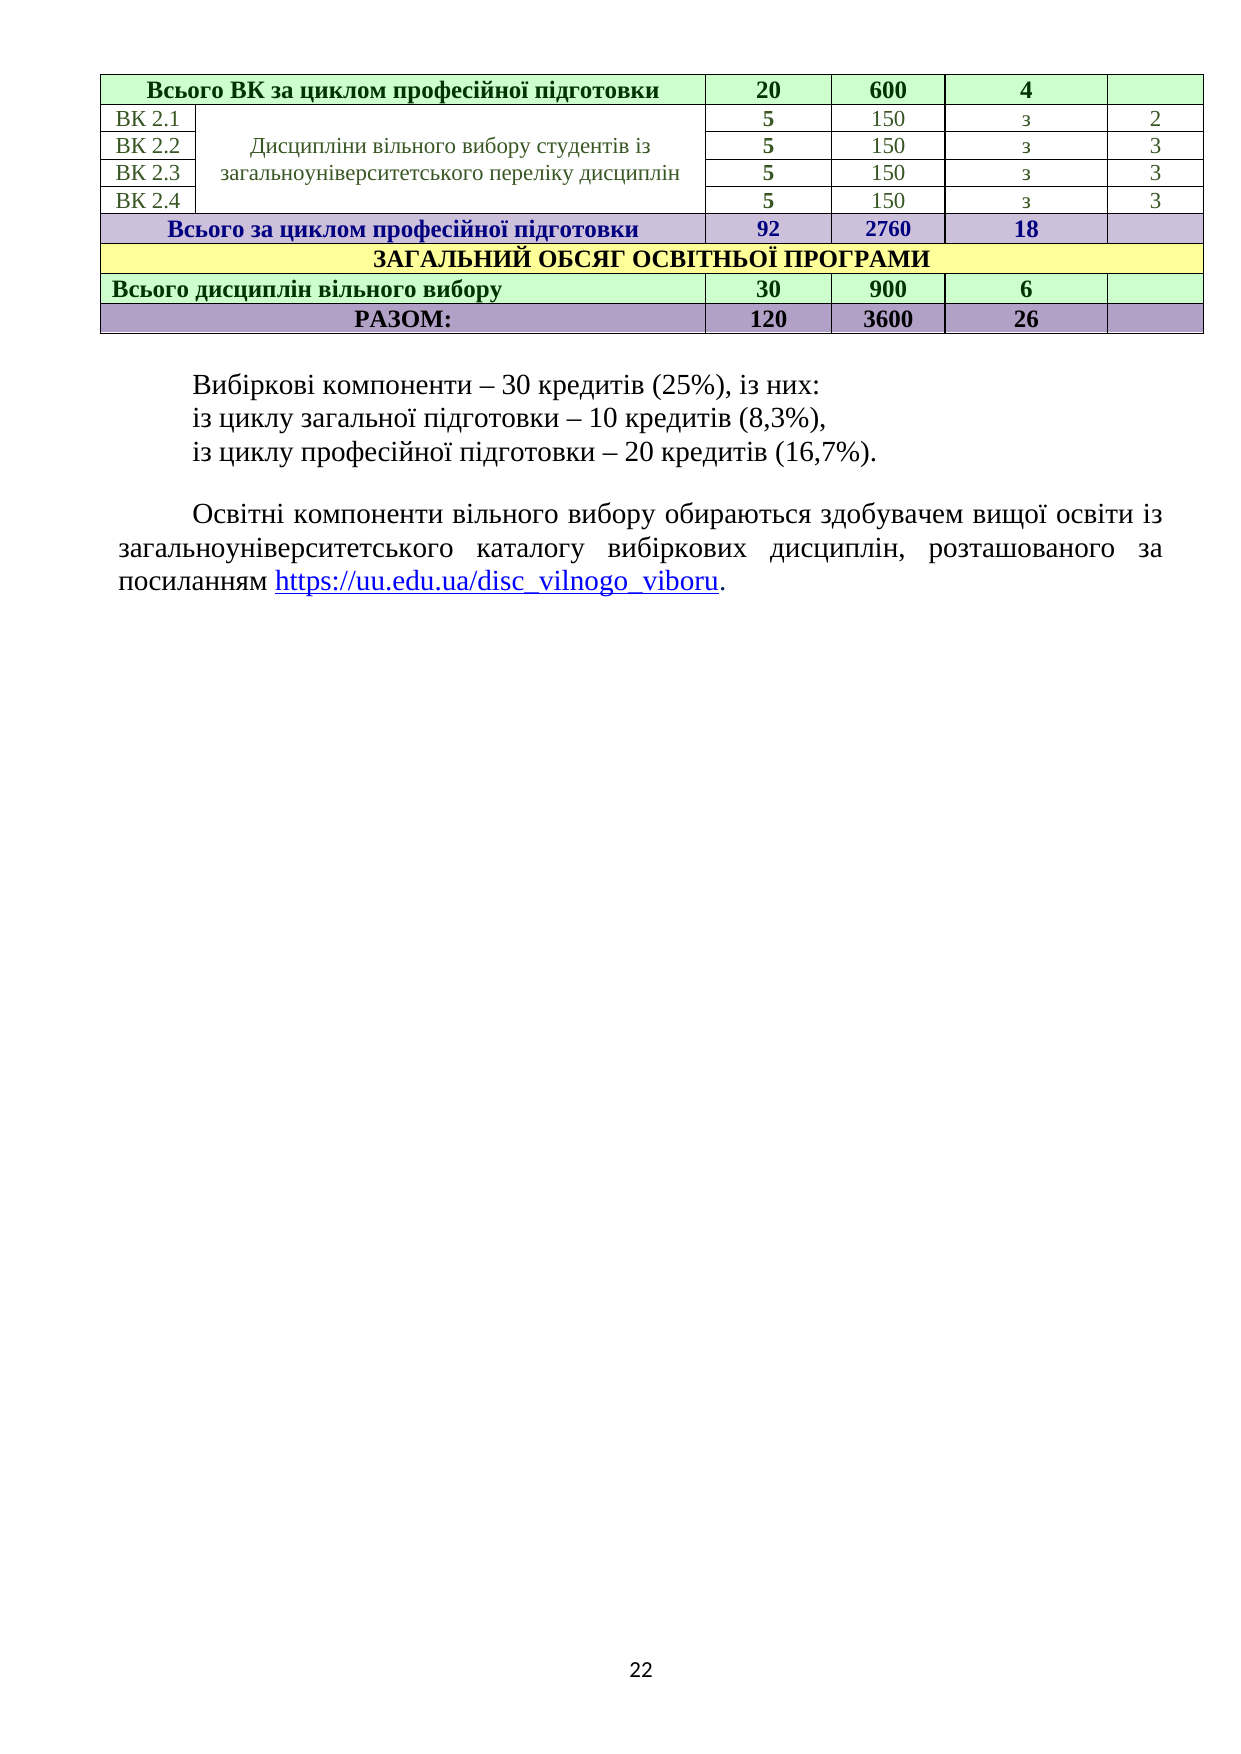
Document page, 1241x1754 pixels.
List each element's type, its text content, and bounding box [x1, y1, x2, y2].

table_cell 150 [832, 160, 944, 186]
table_cell [1108, 75, 1203, 104]
table_cell 3 [1108, 160, 1203, 186]
table_cell 3 [1108, 132, 1203, 158]
table_cell 18 [946, 214, 1107, 243]
table_cell 900 [832, 274, 944, 303]
table_cell з [946, 105, 1107, 131]
table_cell 6 [946, 274, 1107, 303]
table_cell 5 [706, 105, 831, 131]
table_cell ВК 2.4 [101, 187, 195, 213]
table_cell ЗАГАЛЬНИЙ ОБСЯГ ОСВІТНЬОЇ ПРОГРАМИ [101, 244, 1203, 273]
table_cell 5 [706, 132, 831, 158]
table_cell ВК 2.2 [101, 132, 195, 158]
table_cell з [946, 160, 1107, 186]
table_cell 20 [706, 75, 831, 104]
table_cell 3 [1108, 187, 1203, 213]
table_cell Всього дисциплін вільного вибору [101, 274, 705, 303]
table_cell 3600 [832, 304, 944, 332]
text Освітні компоненти вільного вибору обираються здобувачем вищої освіти із загальноуніверситетського каталогу вибіркових дисциплін, розташованого за посиланням https://uu.edu.ua/disc_vilnogo_viboru. [118, 496, 1163, 597]
table_cell Всього за циклом професійної підготовки [101, 214, 705, 243]
table_cell 5 [706, 160, 831, 186]
table_cell 26 [946, 304, 1107, 332]
table_cell Дисципліни вільного вибору студентів із загальноуніверситетського переліку дисциплін [196, 105, 705, 213]
table_cell РАЗОМ: [101, 304, 705, 332]
table_cell [1108, 274, 1203, 303]
table_cell з [946, 132, 1107, 158]
table_cell 92 [706, 214, 831, 243]
text із циклу професійної підготовки – 20 кредитів (16,7%). [192, 434, 1163, 468]
text із циклу загальної підготовки – 10 кредитів (8,3%), [192, 401, 1163, 434]
table_cell 150 [832, 105, 944, 131]
table_cell з [946, 187, 1107, 213]
table_cell [1108, 214, 1203, 243]
table_cell ВК 2.3 [101, 160, 195, 186]
table_cell 2760 [832, 214, 944, 243]
table_cell Всього ВК за циклом професійної підготовки [101, 75, 705, 104]
text Вибіркові компоненти – 30 кредитів (25%), із них: [192, 367, 1163, 401]
table_cell 2 [1108, 105, 1203, 131]
table_cell 30 [706, 274, 831, 303]
table_cell 120 [706, 304, 831, 332]
table_cell 4 [946, 75, 1107, 104]
table_cell 150 [832, 187, 944, 213]
table_cell 5 [706, 187, 831, 213]
table_cell [1108, 304, 1203, 332]
table_cell ВК 2.1 [101, 105, 195, 131]
table_cell 150 [832, 132, 944, 158]
table_cell 600 [832, 75, 944, 104]
